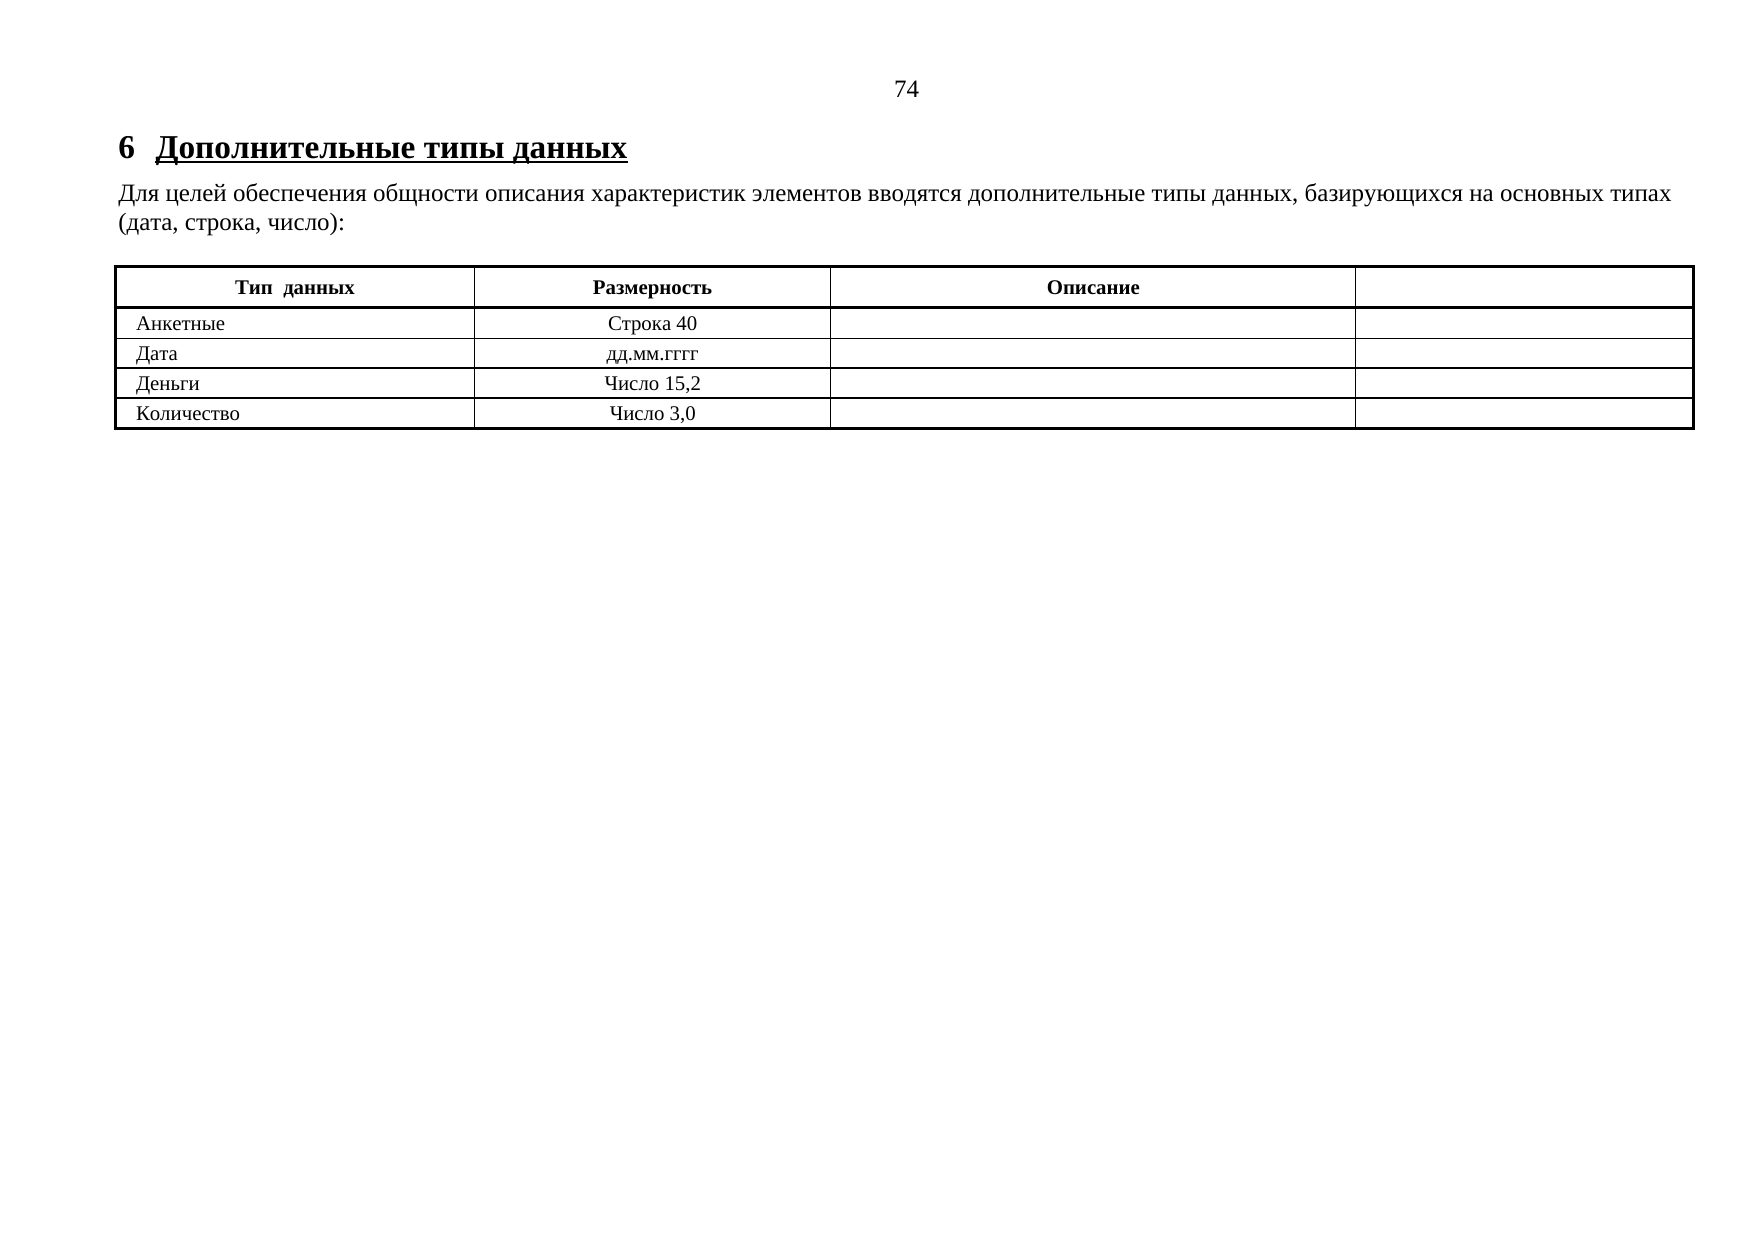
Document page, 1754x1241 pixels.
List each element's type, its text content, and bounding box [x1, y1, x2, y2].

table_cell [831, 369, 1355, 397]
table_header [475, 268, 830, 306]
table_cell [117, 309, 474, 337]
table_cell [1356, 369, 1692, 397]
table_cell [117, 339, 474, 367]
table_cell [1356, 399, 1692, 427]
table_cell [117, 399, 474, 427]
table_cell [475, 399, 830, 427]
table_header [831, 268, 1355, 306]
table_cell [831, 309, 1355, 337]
subtitle Дополнительные типы данных [118, 128, 1695, 166]
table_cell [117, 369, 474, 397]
text Для целей обеспечения общности описания характеристик элементов вводятся дополнительные типы данных, базирующихся на основных типах (дата, строка, число): [118, 178, 1695, 236]
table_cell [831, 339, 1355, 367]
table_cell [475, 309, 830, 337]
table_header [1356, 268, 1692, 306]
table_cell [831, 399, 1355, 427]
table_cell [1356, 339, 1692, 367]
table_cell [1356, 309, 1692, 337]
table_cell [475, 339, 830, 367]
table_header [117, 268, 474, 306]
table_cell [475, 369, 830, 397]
